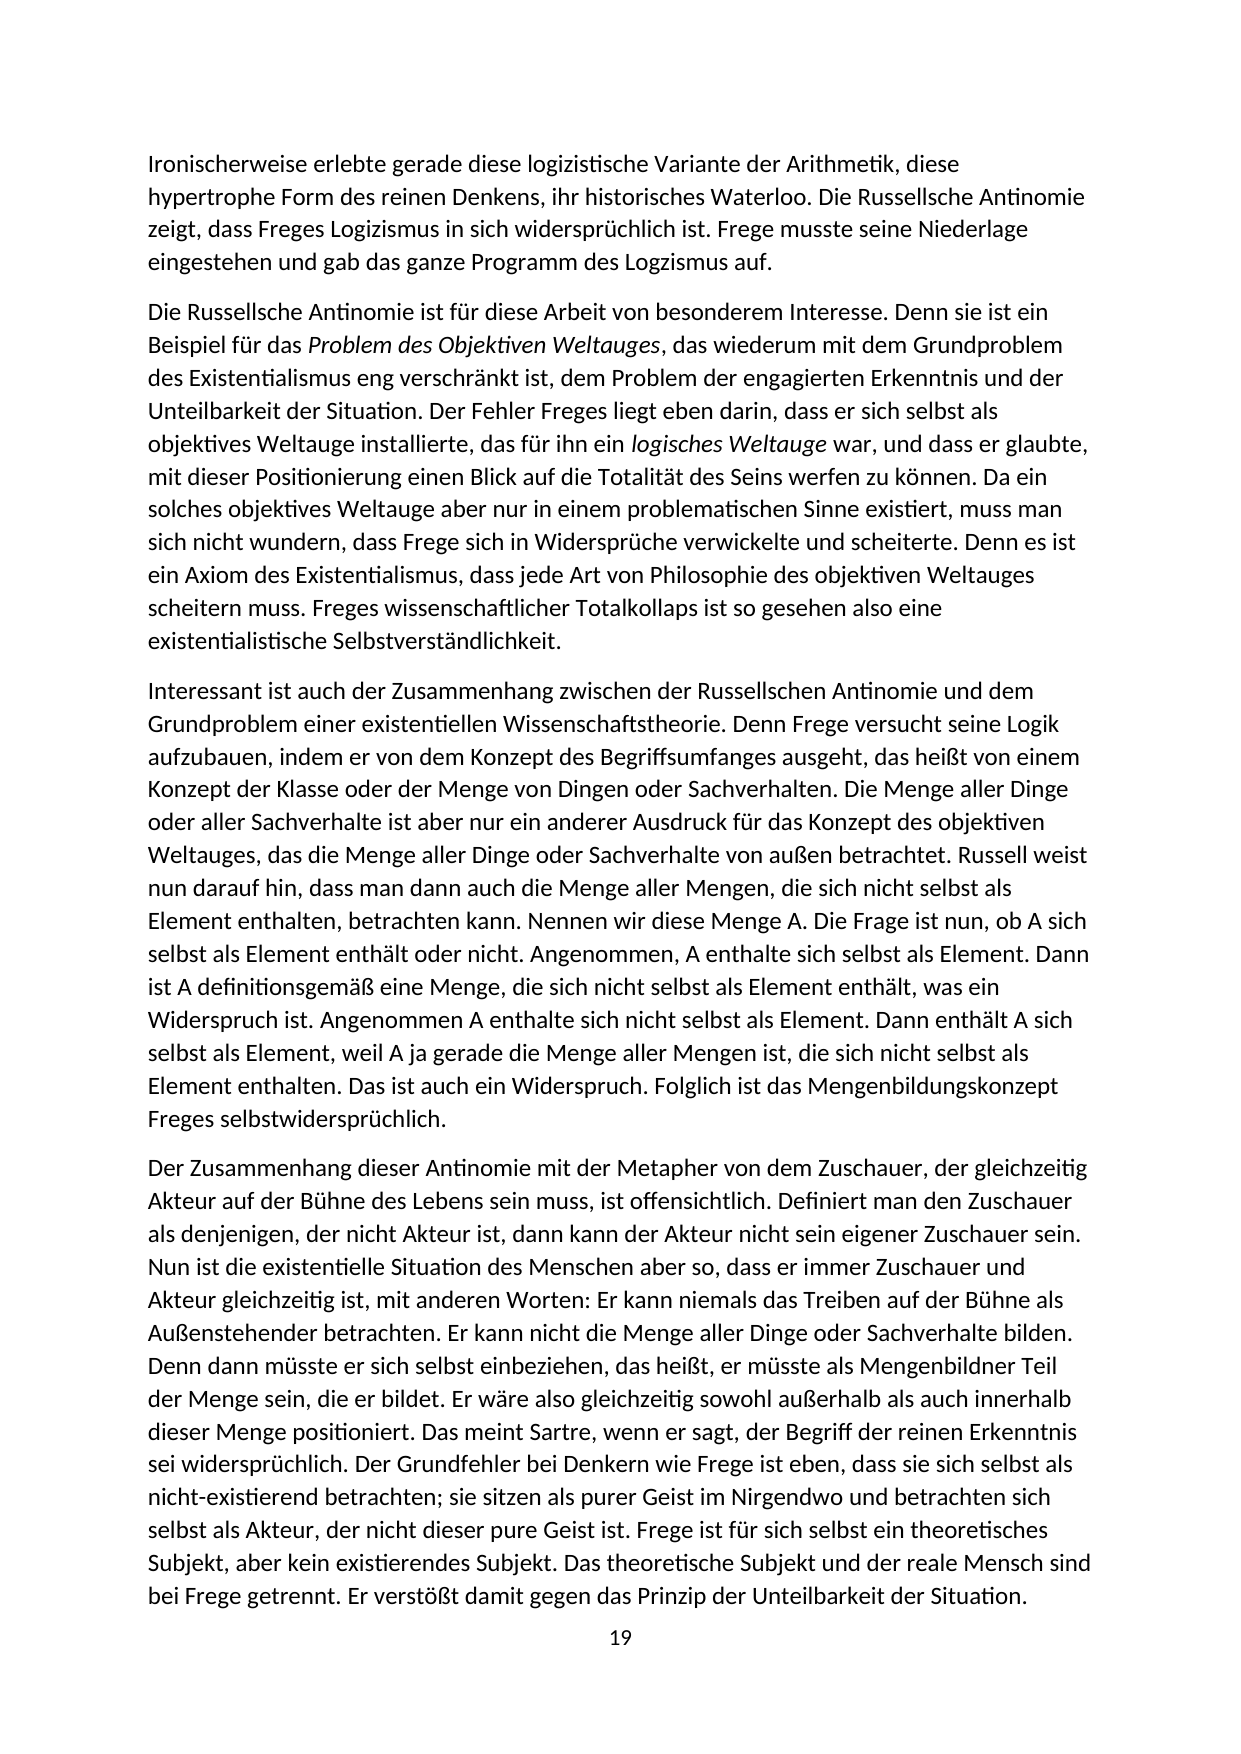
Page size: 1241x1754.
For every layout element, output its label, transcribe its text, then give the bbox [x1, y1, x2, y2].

text Der Zusammenhang dieser Antinomie mit der Metapher von dem Zuschauer, der gleichzeitig Akteur auf der Bühne des Lebens sein muss, ist offensichtlich. Definiert man den Zuschauer als denjenigen, der nicht Akteur ist, dann kann der Akteur nicht sein eigener Zuschauer sein. Nun ist die existentielle Situation des Menschen aber so, dass er immer Zuschauer und Akteur gleichzeitig ist, mit anderen Worten: Er kann niemals das Treiben auf der Bühne als Außenstehender betrachten. Er kann nicht die Menge aller Dinge oder Sachverhalte bilden. Denn dann müsste er sich selbst einbeziehen, das heißt, er müsste als Mengenbildner Teil der Menge sein, die er bildet. Er wäre also gleichzeitig sowohl außerhalb als auch innerhalb dieser Menge positioniert. Das meint Sartre, wenn er sagt, der Begriff der reinen Erkenntnis sei widersprüchlich. Der Grundfehler bei Denkern wie Frege ist eben, dass sie sich selbst als nicht-existierend betrachten; sie sitzen als purer Geist im Nirgendwo und betrachten sich selbst als Akteur, der nicht dieser pure Geist ist. Frege ist für sich selbst ein theoretisches Subjekt, aber kein existierendes Subjekt. Das theoretische Subjekt und der reale Mensch sind bei Frege getrennt. Er verstößt damit gegen das Prinzip der Unteilbarkeit der Situation. [148, 1152, 1092, 1611]
text Die Russellsche Antinomie ist für diese Arbeit von besonderem Interesse. Denn sie ist ein Beispiel für das Problem des Objektiven Weltauges, das wiederum mit dem Grundproblem des Existentialismus eng verschränkt ist, dem Problem der engagierten Erkenntnis und der Unteilbarkeit der Situation. Der Fehler Freges liegt eben darin, dass er sich selbst als objektives Weltauge installierte, das für ihn ein logisches Weltauge war, und dass er glaubte, mit dieser Positionierung einen Blick auf die Totalität des Seins werfen zu können. Da ein solches objektives Weltauge aber nur in einem problematischen Sinne existiert, muss man sich nicht wundern, dass Frege sich in Widersprüche verwickelte und scheiterte. Denn es ist ein Axiom des Existentialismus, dass jede Art von Philosophie des objektiven Weltauges scheitern muss. Freges wissenschaftlicher Totalkollaps ist so gesehen also eine existentialistische Selbstverständlichkeit. [148, 296, 1092, 656]
text Interessant ist auch der Zusammenhang zwischen der Russellschen Antinomie und dem Grundproblem einer existentiellen Wissenschaftstheorie. Denn Frege versucht seine Logik aufzubauen, indem er von dem Konzept des Begriffsumfanges ausgeht, das heißt von einem Konzept der Klasse oder der Menge von Dingen oder Sachverhalten. Die Menge aller Dinge oder aller Sachverhalte ist aber nur ein anderer Ausdruck für das Konzept des objektiven Weltauges, das die Menge aller Dinge oder Sachverhalte von außen betrachtet. Russell weist nun darauf hin, dass man dann auch die Menge aller Mengen, die sich nicht selbst als Element enthalten, betrachten kann. Nennen wir diese Menge A. Die Frage ist nun, ob A sich selbst als Element enthält oder nicht. Angenommen, A enthalte sich selbst als Element. Dann ist A definitionsgemäß eine Menge, die sich nicht selbst als Element enthält, was ein Widerspruch ist. Angenommen A enthalte sich nicht selbst als Element. Dann enthält A sich selbst als Element, weil A ja gerade die Menge aller Mengen ist, die sich nicht selbst als Element enthalten. Das ist auch ein Widerspruch. Folglich ist das Mengenbildungskonzept Freges selbstwidersprüchlich. [148, 675, 1092, 1133]
text Ironischerweise erlebte gerade diese logizistische Variante der Arithmetik, diese hypertrophe Form des reinen Denkens, ihr historisches Waterloo. Die Russellsche Antinomie zeigt, dass Freges Logizismus in sich widersprüchlich ist. Frege musste seine Niederlage eingestehen und gab das ganze Programm des Logzismus auf. [148, 148, 1092, 277]
